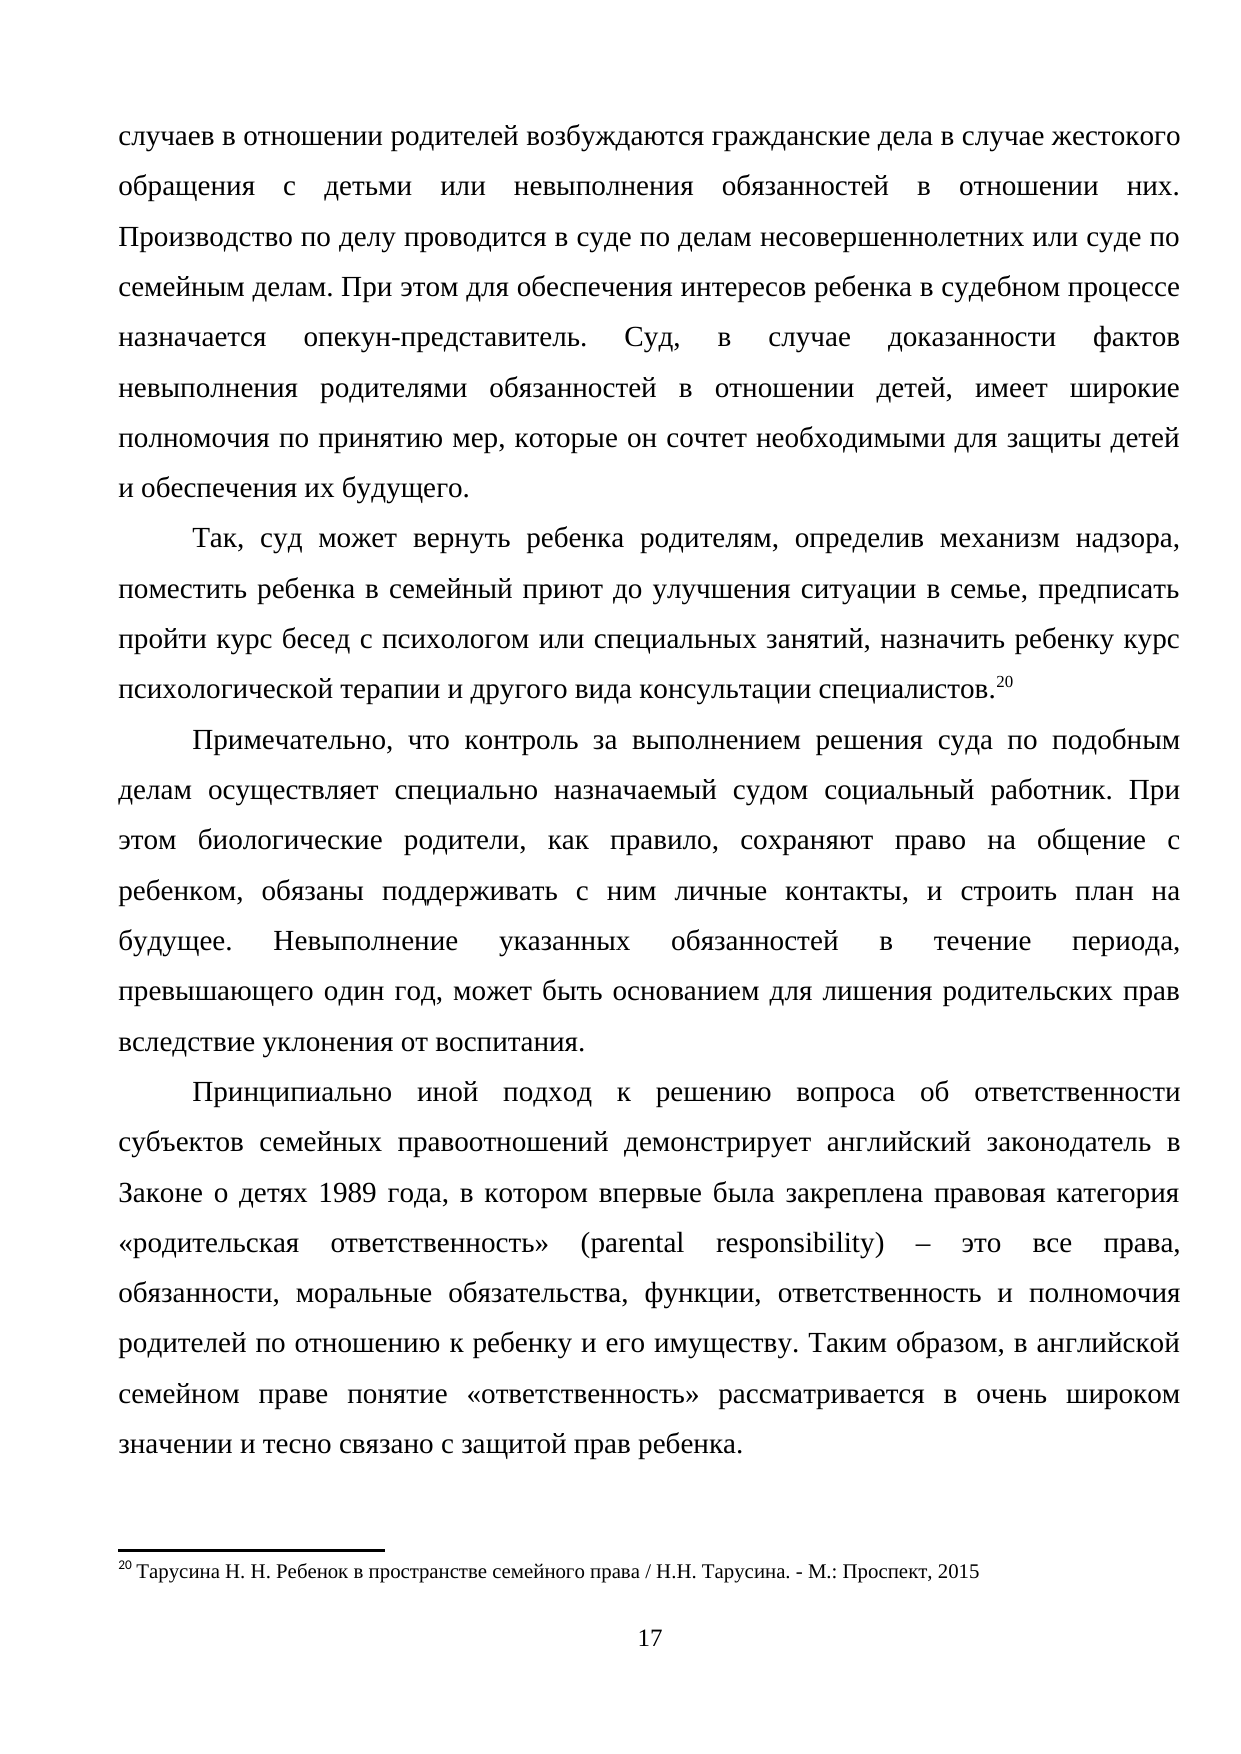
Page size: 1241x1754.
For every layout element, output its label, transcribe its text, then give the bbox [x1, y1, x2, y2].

text Так, суд может вернуть ребенка родителям, определив механизм надзора, поместить ребенка в семейный приют до улучшения ситуации в семье, предписать пройти курс бесед с психологом или специальных занятий, назначить ребенку курс психологической терапии и другого вида консультации специалистов. [118, 521, 1181, 705]
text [118, 118, 1181, 504]
text Принципиально иной подход к решению вопроса об ответственности субъектов семейных правоотношений демонстрирует английский законодатель в Законе о детях 1989 года, в котором впервые была закреплена правовая категория «родительская ответственность» (parental responsibility) – это все права, обязанности, моральные обязательства, функции, ответственность и полномочия родителей по отношению к ребенку и его имуществу. Таким образом, в английской семейном праве понятие «ответственность» рассматривается в очень широком значении и тесно связано с защитой прав ребенка. [118, 1074, 1181, 1460]
text Примечательно, что контроль за выполнением решения суда по подобным делам осуществляет специально назначаемый судом социальный работник. При этом биологические родители, как правило, сохраняют право на общение с ребенком, обязаны поддерживать с ним личные контакты, и строить план на будущее. Невыполнение указанных обязанностей в течение периода, превышающего один год, может быть основанием для лишения родительских прав вследствие уклонения от воспитания. [118, 722, 1181, 1057]
